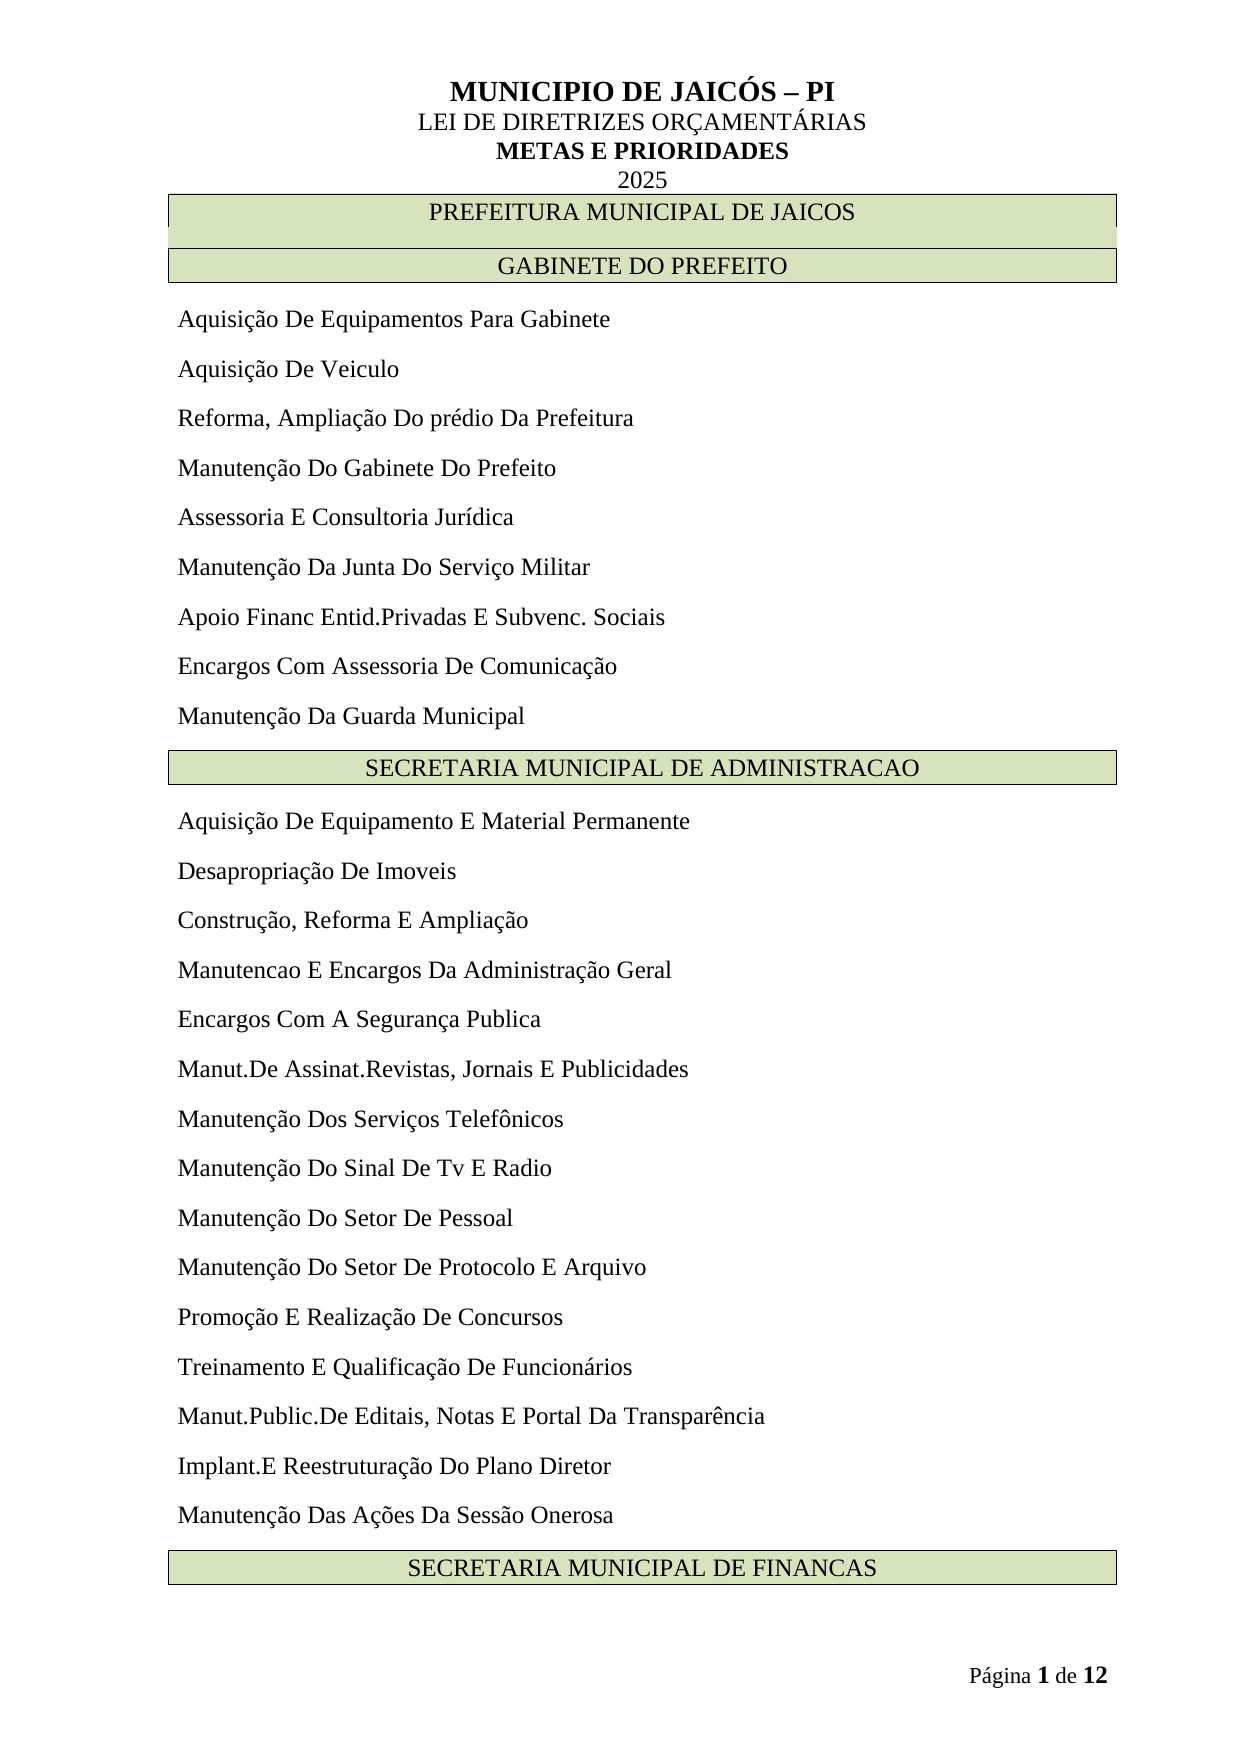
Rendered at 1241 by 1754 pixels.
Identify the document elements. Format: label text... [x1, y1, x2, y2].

text Manutenção Das Ações Da Sessão Onerosa [177, 1500, 1107, 1529]
text Manut.Public.De Editais, Notas E Portal Da Transparência [177, 1401, 1107, 1430]
text Manutenção Do Setor De Pessoal [177, 1203, 1107, 1232]
text SECRETARIA MUNICIPAL DE FINANCAS [169, 1551, 1116, 1584]
text Manutenção Do Sinal De Tv E Radio [177, 1153, 1107, 1182]
text Construção, Reforma E Ampliação [177, 905, 1107, 934]
text Aquisição De Equipamentos Para Gabinete [177, 304, 1107, 333]
text Implant.E Reestruturação Do Plano Diretor [177, 1451, 1107, 1479]
text Apoio Financ Entid.Privadas E Subvenc. Sociais [177, 602, 1107, 630]
text Treinamento E Qualificação De Funcionários [177, 1352, 1107, 1380]
text PREFEITURA MUNICIPAL DE JAICOS [169, 195, 1116, 227]
text GABINETE DO PREFEITO [169, 249, 1116, 282]
text Manutenção Da Junta Do Serviço Militar [177, 552, 1107, 581]
text Assessoria E Consultoria Jurídica [177, 502, 1107, 531]
text Manut.De Assinat.Revistas, Jornais E Publicidades [177, 1054, 1107, 1083]
text Encargos Com A Segurança Publica [177, 1004, 1107, 1033]
text Aquisição De Equipamento E Material Permanente [177, 806, 1107, 835]
text Aquisição De Veiculo [177, 354, 1107, 382]
text Manutenção Da Guarda Municipal [177, 701, 1107, 729]
text Encargos Com Assessoria De Comunicação [177, 651, 1107, 680]
text Promoção E Realização De Concursos [177, 1302, 1107, 1331]
text Reforma, Ampliação Do prédio Da Prefeitura [177, 403, 1107, 432]
text Manutenção Dos Serviços Telefônicos [177, 1104, 1107, 1132]
text Manutenção Do Gabinete Do Prefeito [177, 453, 1107, 482]
text Manutenção Do Setor De Protocolo E Arquivo [177, 1252, 1107, 1281]
text SECRETARIA MUNICIPAL DE ADMINISTRACAO [169, 751, 1116, 784]
text Manutencao E Encargos Da Administração Geral [177, 955, 1107, 984]
text Desapropriação De Imoveis [177, 856, 1107, 884]
